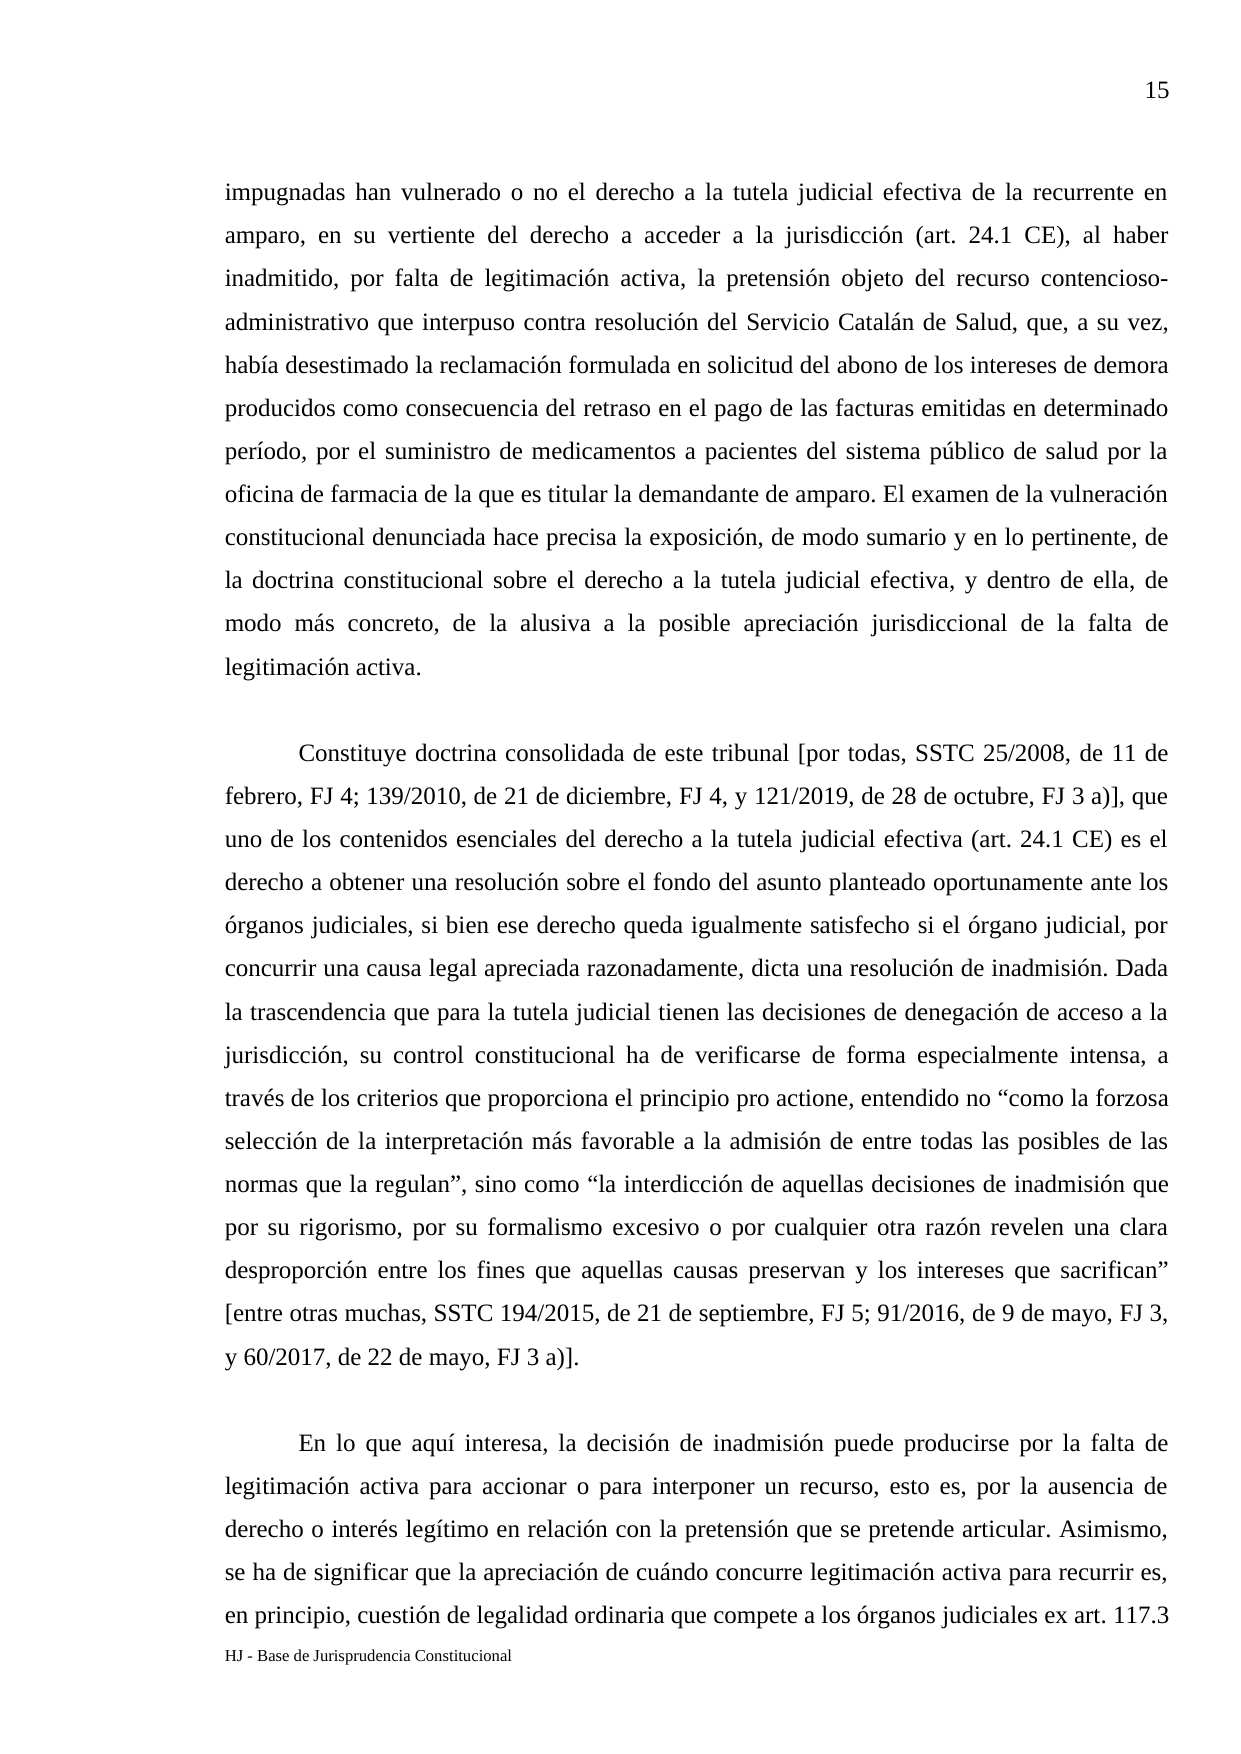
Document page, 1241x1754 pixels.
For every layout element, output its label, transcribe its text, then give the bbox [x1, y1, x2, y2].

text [224, 1428, 1169, 1629]
text Constituye doctrina consolidada de este tribunal [por todas, SSTC 25/2008, de 11 de febrero, FJ 4; 139/2010, de 21 de diciembre, FJ 4, y 121/2019, de 28 de octubre, FJ 3 a)], que uno de los contenidos esenciales del derecho a la tutela judicial efectiva (art. 24.1 CE) es el derecho a obtener una resolución sobre el fondo del asunto planteado oportunamente ante los órganos judiciales, si bien ese derecho queda igualmente satisfecho si el órgano judicial, por concurrir una causa legal apreciada razonadamente, dicta una resolución de inadmisión. Dada la trascendencia que para la tutela judicial tienen las decisiones de denegación de acceso a la jurisdicción, su control constitucional ha de verificarse de forma especialmente intensa, a través de los criterios que proporciona el principio pro actione, entendido no “como la forzosa selección de la interpretación más favorable a la admisión de entre todas las posibles de las normas que la regulan”, sino como “la interdicción de aquellas decisiones de inadmisión que por su rigorismo, por su formalismo excesivo o por cualquier otra razón revelen una clara desproporción entre los fines que aquellas causas preservan y los intereses que sacrifican” [entre otras muchas, SSTC 194/2015, de 21 de septiembre, FJ 5; 91/2016, de 9 de mayo, FJ 3, y 60/2017, de 22 de mayo, FJ 3 a)]. [224, 738, 1169, 1370]
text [224, 177, 1169, 680]
